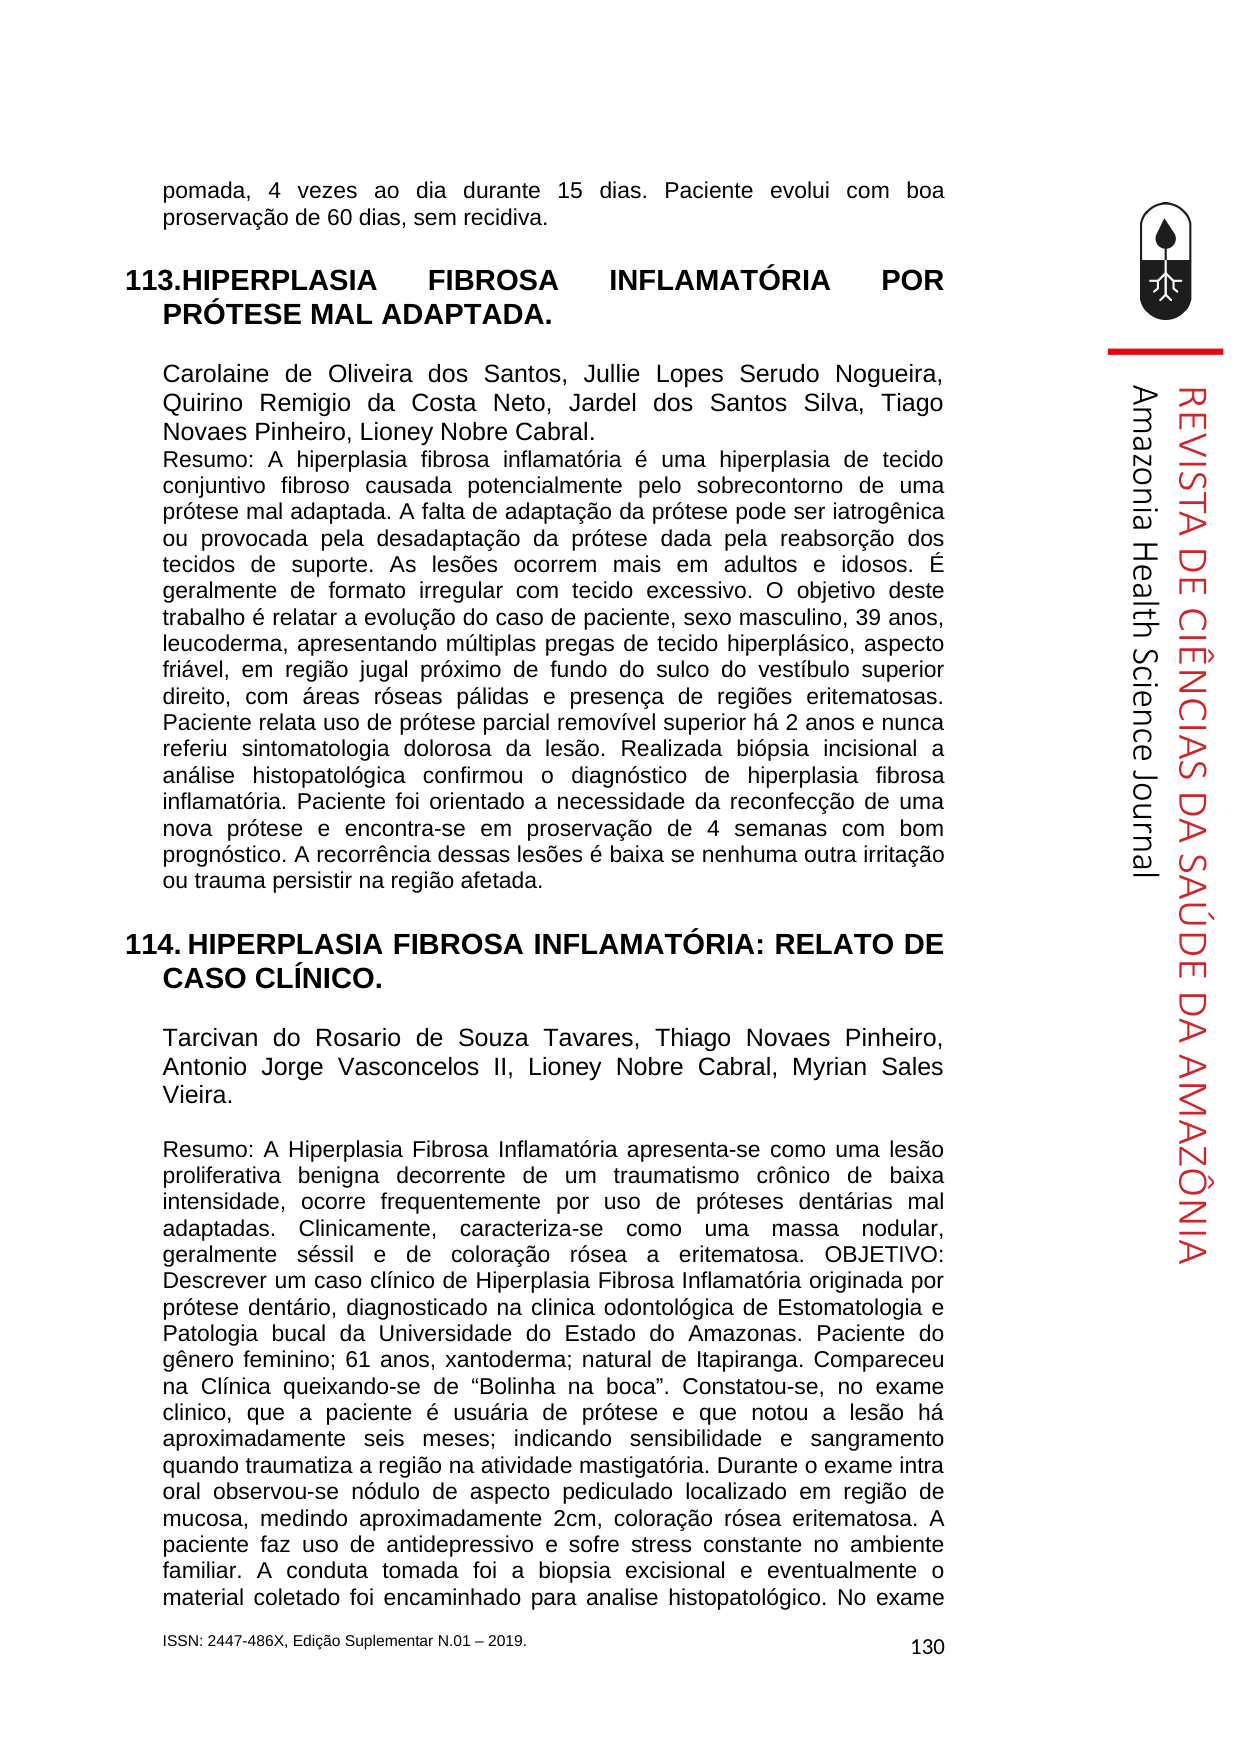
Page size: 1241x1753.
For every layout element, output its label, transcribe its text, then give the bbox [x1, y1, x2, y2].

text Tarcivan do Rosario de Souza Tavares, Thiago Novaes Pinheiro, Antonio Jorge Vasconcelos II, Lioney Nobre Cabral, Myrian Sales Vieira. [162, 1023, 945, 1109]
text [162, 177, 945, 230]
text Carolaine de Oliveira dos Santos, Jullie Lopes Serudo Nogueira, Quirino Remigio da Costa Neto, Jardel dos Santos Silva, Tiago Novaes Pinheiro, Lioney Nobre Cabral. [162, 359, 945, 446]
text 113.HIPERPLASIA FIBROSA INFLAMATÓRIA POR PRÓTESE MAL ADAPTADA. [125, 263, 945, 331]
text Resumo: A hiperplasia fibrosa inflamatória é uma hiperplasia de tecido conjuntivo fibroso causada potencialmente pelo sobrecontorno de uma prótese mal adaptada. A falta de adaptação da prótese pode ser iatrogênica ou provocada pela desadaptação da prótese dada pela reabsorção dos tecidos de suporte. As lesões ocorrem mais em adultos e idosos. É geralmente de formato irregular com tecido excessivo. O objetivo deste trabalho é relatar a evolução do caso de paciente, sexo masculino, 39 anos, leucoderma, apresentando múltiplas pregas de tecido hiperplásico, aspecto friável, em região jugal próximo de fundo do sulco do vestíbulo superior direito, com áreas róseas pálidas e presença de regiões eritematosas. Paciente relata uso de prótese parcial removível superior há 2 anos e nunca referiu sintomatologia dolorosa da lesão. Realizada biópsia incisional a análise histopatológica confirmou o diagnóstico de hiperplasia fibrosa inflamatória. Paciente foi orientado a necessidade da reconfecção de uma nova prótese e encontra-se em proservação de 4 semanas com bom prognóstico. A recorrência dessas lesões é baixa se nenhuma outra irritação ou trauma persistir na região afetada. [162, 446, 945, 893]
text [162, 1136, 945, 1610]
text 114. HIPERPLASIA FIBROSA INFLAMATÓRIA: RELATO DE CASO CLÍNICO. [125, 927, 945, 994]
picture [1107, 202, 1224, 1276]
